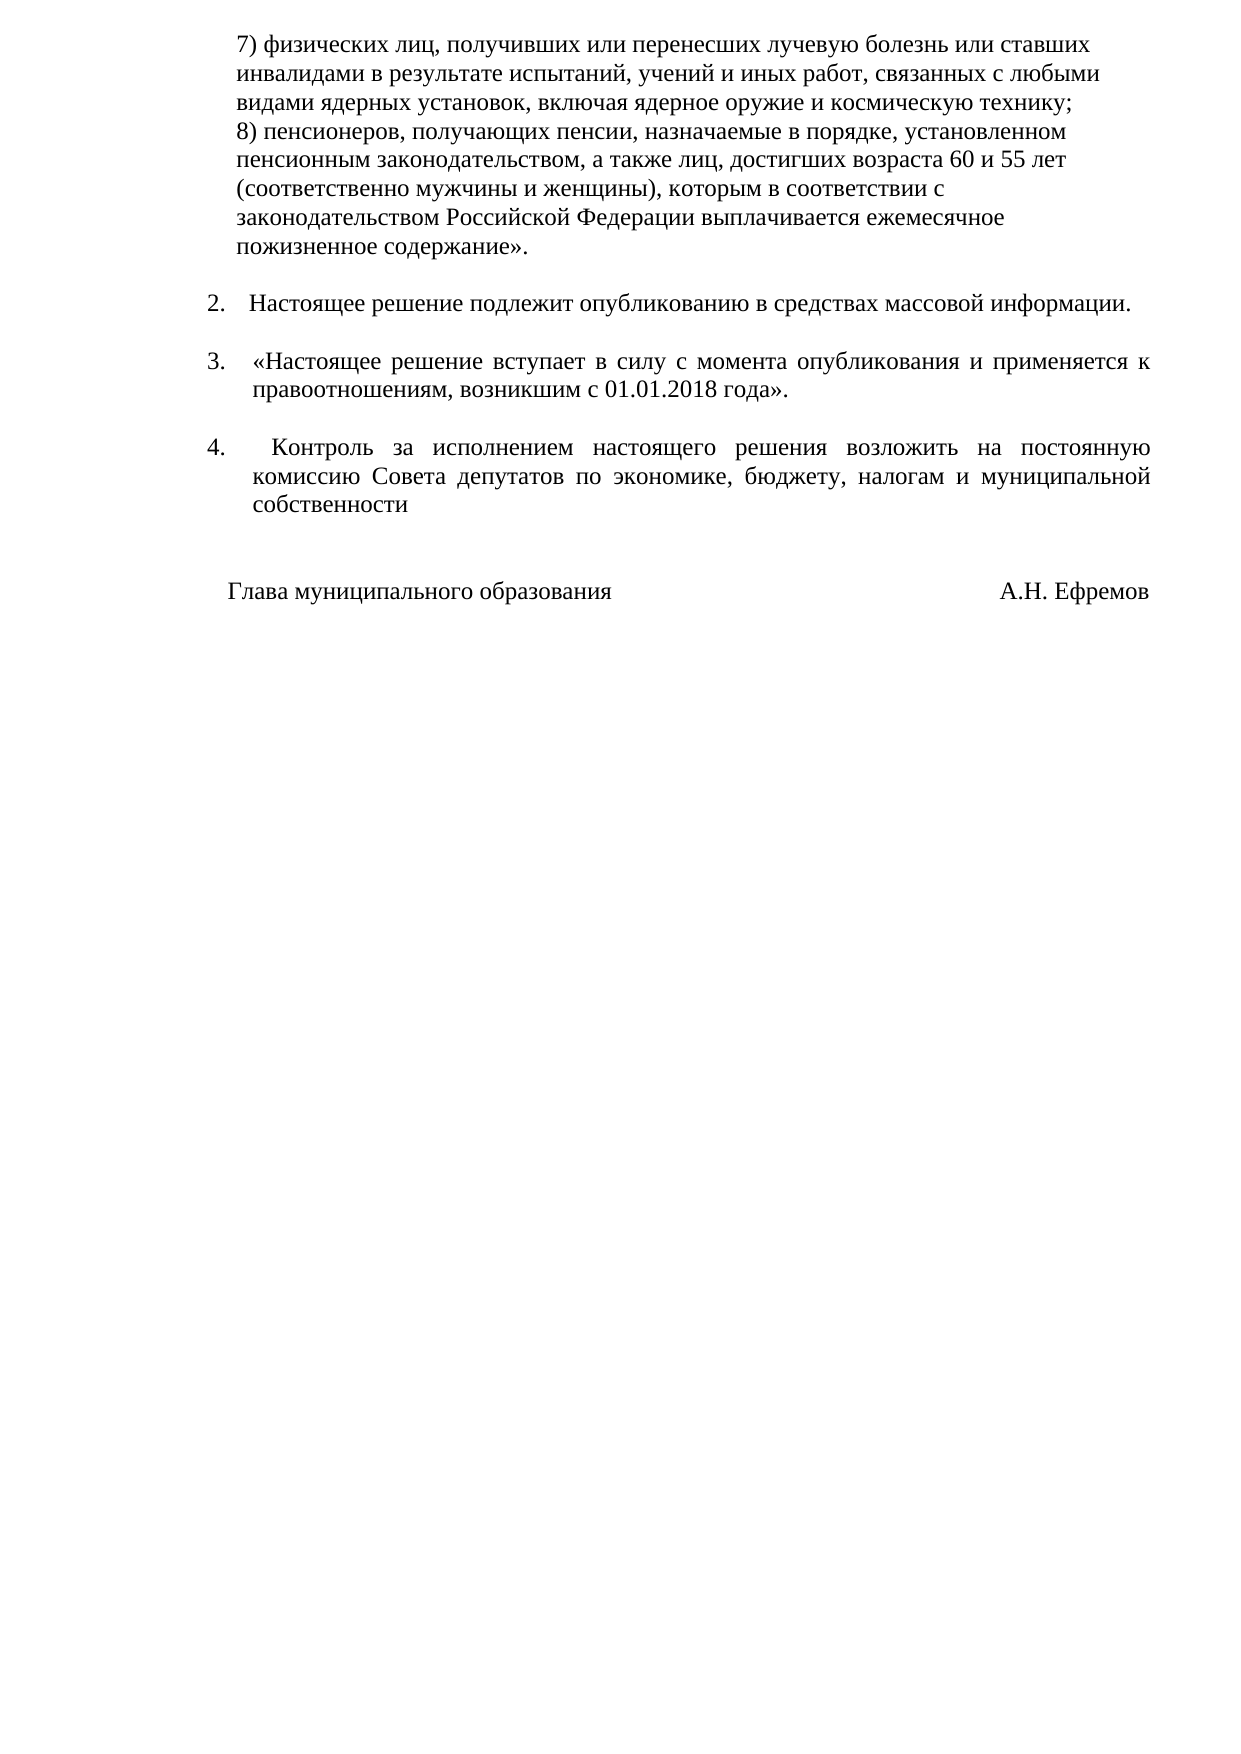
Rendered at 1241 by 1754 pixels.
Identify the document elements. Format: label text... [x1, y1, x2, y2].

list «Настоящее решение вступает в силу с момента опубликования и применяется к правоотношениям, возникшим с 01.01.2018 года». [207, 346, 1152, 403]
text Глава муниципального образования А.Н. Ефремов [177, 576, 1152, 604]
text 7) физических лиц, получивших или перенесших лучевую болезнь или ставших инвалидами в результате испытаний, учений и иных работ, связанных с любыми видами ядерных установок, включая ядерное оружие и космическую технику; [236, 29, 1152, 116]
text 8) пенсионеров, получающих пенсии, назначаемые в порядке, установленном пенсионным законодательством, а также лиц, достигших возраста 60 и 55 лет (соответственно мужчины и женщины), которым в соответствии с законодательством Российской Федерации выплачивается ежемесячное пожизненное содержание». [236, 116, 1152, 259]
list Настоящее решение подлежит опубликованию в средствах массовой информации. [207, 288, 1152, 317]
list Контроль за исполнением настоящего решения возложить на постоянную комиссию Совета депутатов по экономике, бюджету, налогам и муниципальной собственности [207, 432, 1152, 518]
